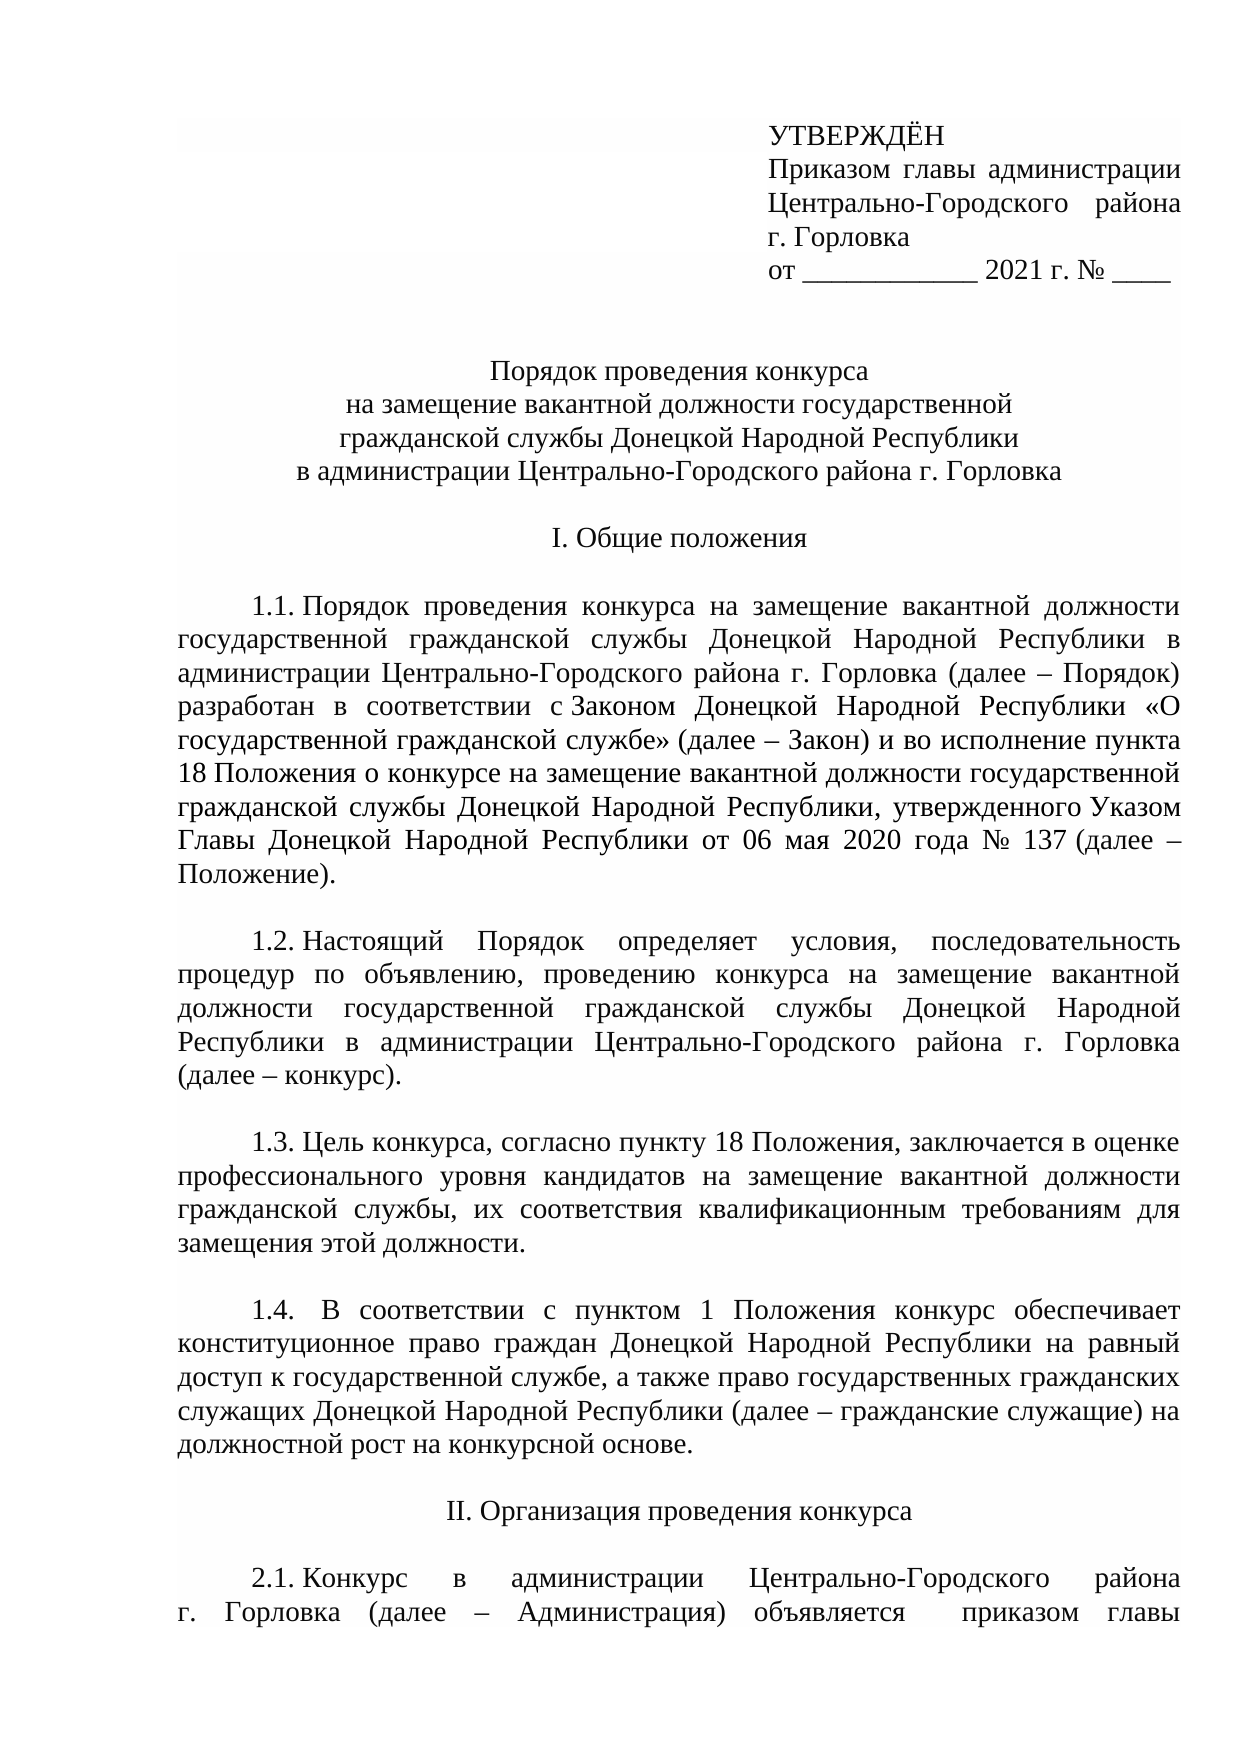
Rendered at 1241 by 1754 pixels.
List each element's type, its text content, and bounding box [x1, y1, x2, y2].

text гражданской службы Донецкой Народной Республики [177, 420, 1181, 453]
text в администрации Центрально-Городского района г. Горловка [177, 453, 1181, 487]
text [177, 1560, 1181, 1627]
text Приказом главы администрации Центрально-Городского района г. Горловка [767, 152, 1181, 252]
text I. Общие положения [177, 521, 1181, 554]
text на замещение вакантной должности государственной [177, 386, 1181, 420]
text от ____________ 2021 г. № ____ [177, 252, 1181, 286]
text II. Организация проведения конкурса [177, 1493, 1181, 1527]
text УТВЕРЖДЁН [177, 118, 1181, 152]
text 1.4. В соответствии с пунктом 1 Положения конкурс обеспечивает конституционное право граждан Донецкой Народной Республики на равный доступ к государственной службе, а также право государственных гражданских служащих Донецкой Народной Республики (далее – гражданские служащие) на должностной рост на конкурсной основе. [177, 1292, 1181, 1460]
text 1.3. Цель конкурса, согласно пункту 18 Положения, заключается в оценке профессионального уровня кандидатов на замещение вакантной должности гражданской службы, их соответствия квалификационным требованиям для замещения этой должности. [177, 1124, 1181, 1258]
text Порядок проведения конкурса [177, 353, 1181, 386]
text 1.2. Настоящий Порядок определяет условия, последовательность процедур по объявлению, проведению конкурса на замещение вакантной должности государственной гражданской службы Донецкой Народной Республики в администрации Центрально-Городского района г. Горловка (далее – конкурс). [177, 923, 1181, 1091]
text 1.1. Порядок проведения конкурса на замещение вакантной должности государственной гражданской службы Донецкой Народной Республики в администрации Центрально-Городского района г. Горловка (далее – Порядок) разработан в соответствии с Законом Донецкой Народной Республики «О государственной гражданской службе» (далее – Закон) и во исполнение пункта 18 Положения о конкурсе на замещение вакантной должности государственной гражданской службы Донецкой Народной Республики, утвержденного Указом Главы Донецкой Народной Республики от 06 мая 2020 года № 137 (далее – Положение). [177, 588, 1181, 889]
